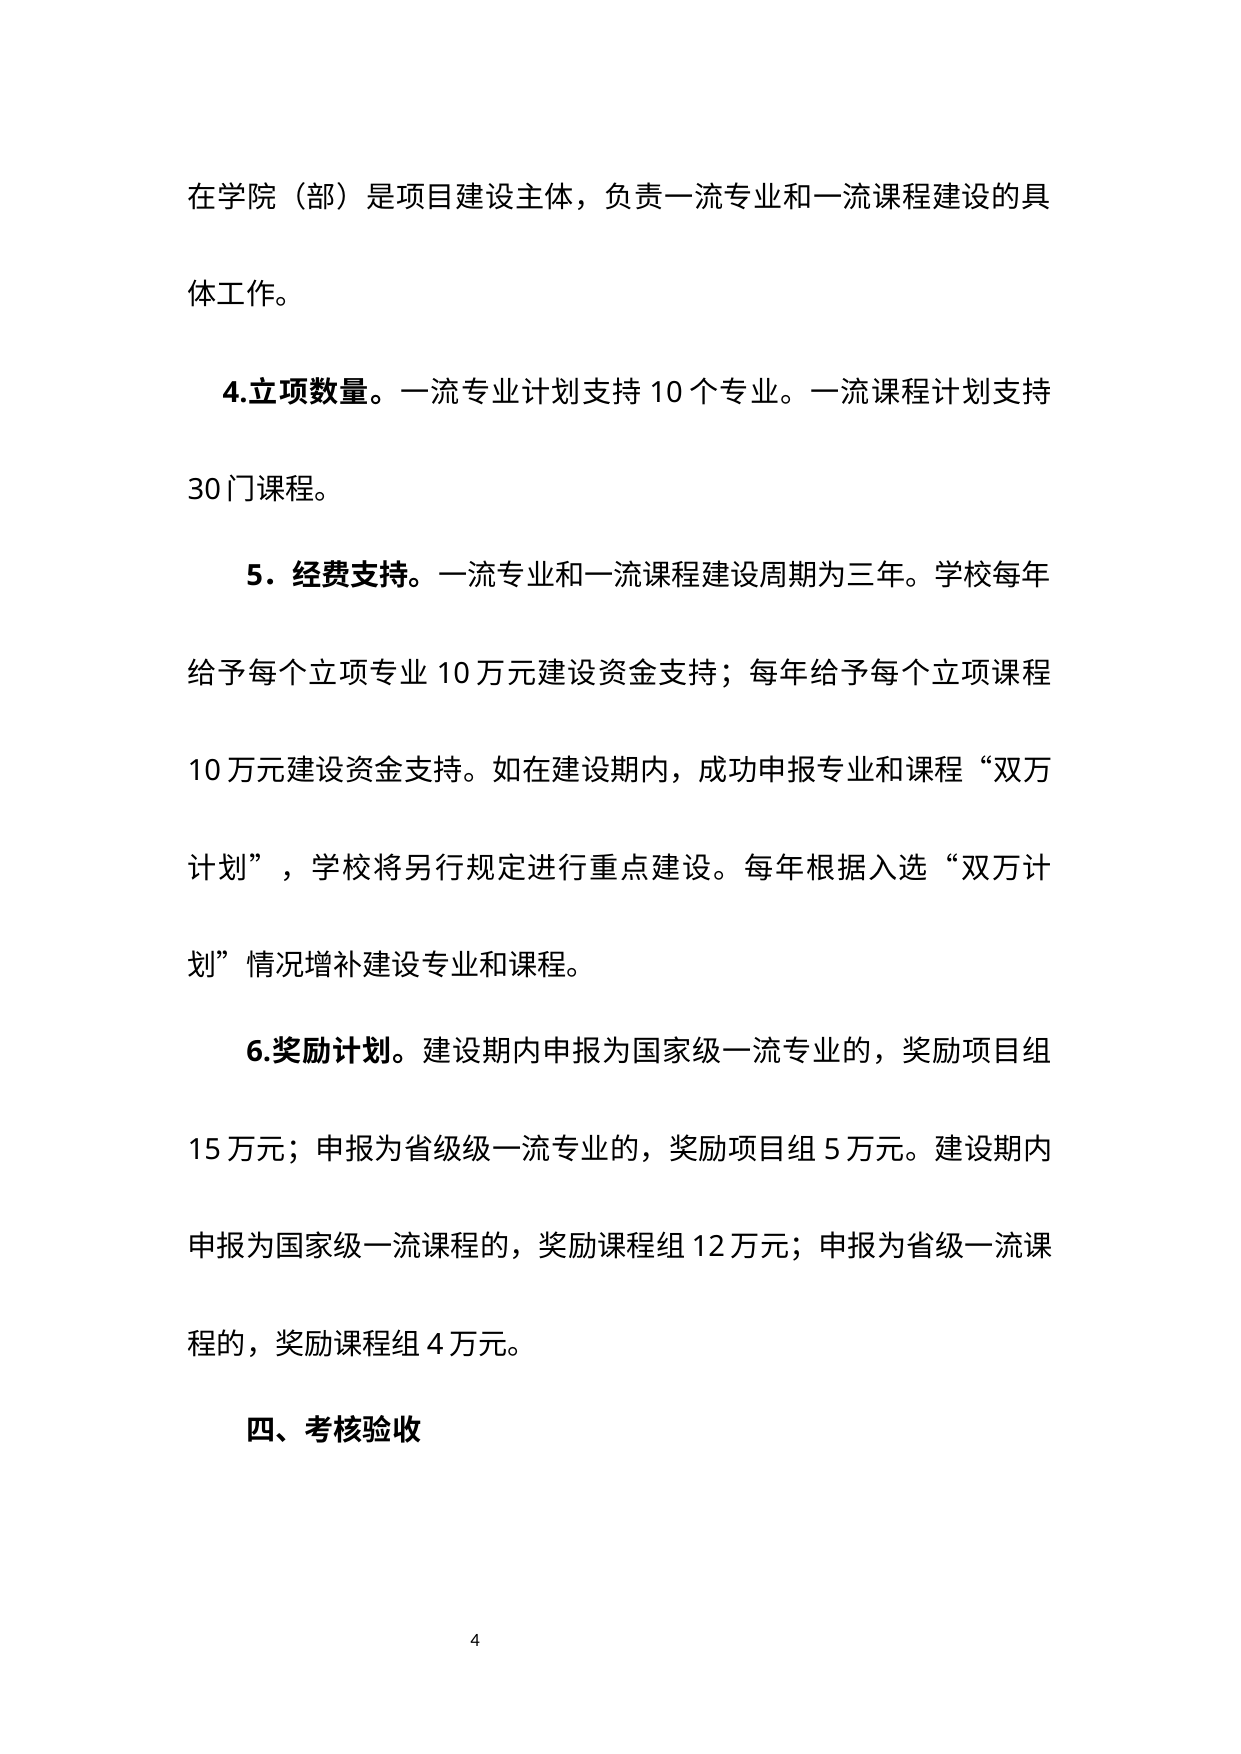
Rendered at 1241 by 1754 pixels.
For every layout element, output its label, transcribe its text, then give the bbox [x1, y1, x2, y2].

text 6.奖励计划。建设期内申报为国家级一流专业的，奖励项目组15万元；申报为省级级一流专业的，奖励项目组5万元。建设期内申报为国家级一流课程的，奖励课程组12万元；申报为省级一流课程的，奖励课程组4万元。 [187, 1017, 1053, 1374]
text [187, 162, 1053, 519]
text 四、考核验收 [187, 1395, 1053, 1460]
text 5．经费支持。一流专业和一流课程建设周期为三年。学校每年给予每个立项专业10万元建设资金支持；每年给予每个立项课程10万元建设资金支持。如在建设期内，成功申报专业和课程“双万计划”，学校将另行规定进行重点建设。每年根据入选“双万计划”情况增补建设专业和课程。 [187, 541, 1053, 996]
